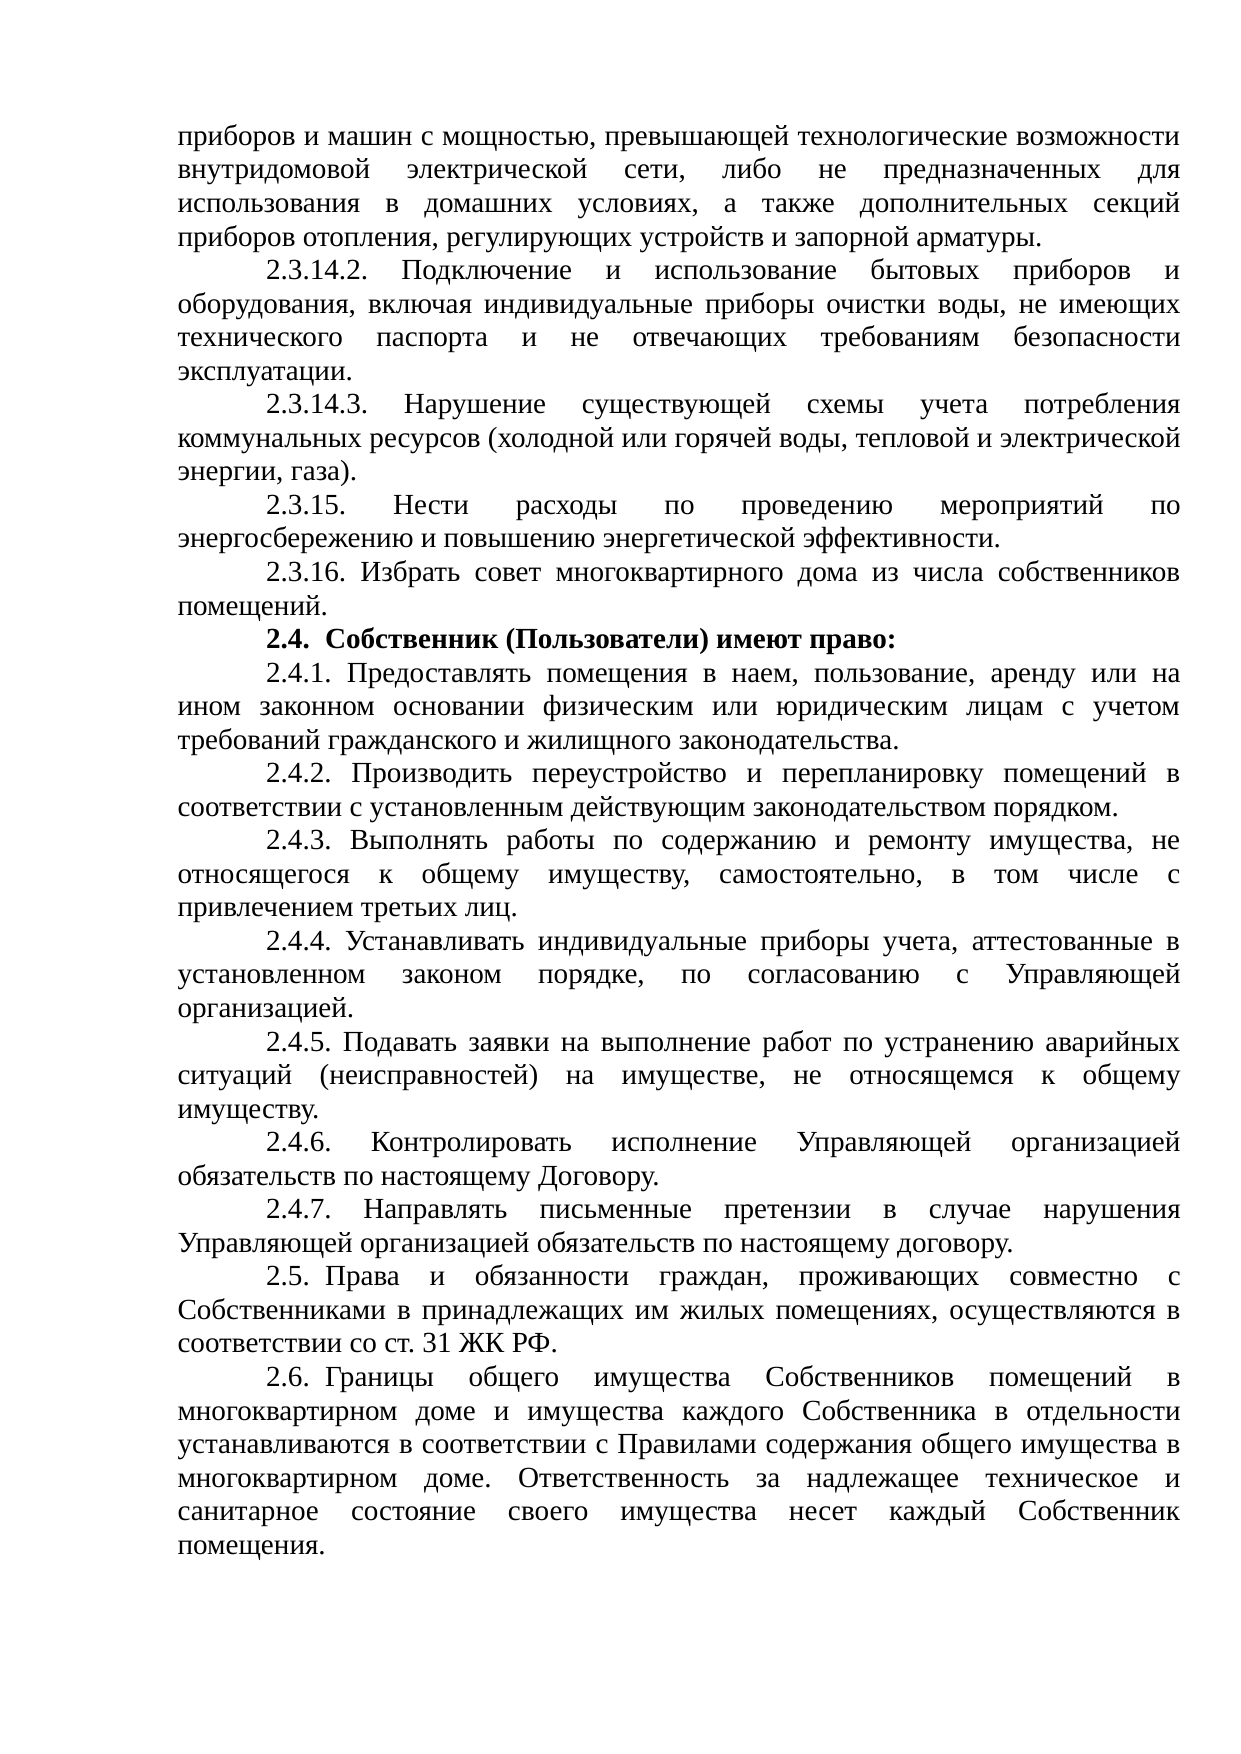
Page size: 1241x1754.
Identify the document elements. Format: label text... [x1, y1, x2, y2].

text 2.4.2. Производить переустройство и перепланировку помещений в соответствии с установленным действующим законодательством порядком. [177, 755, 1181, 822]
text 2.4.1. Предоставлять помещения в наем, пользование, аренду или на ином законном основании физическим или юридическим лицам с учетом требований гражданского и жилищного законодательства. [177, 655, 1181, 755]
text 2.4.3. Выполнять работы по содержанию и ремонту имущества, не относящегося к общему имуществу, самостоятельно, в том числе с привлечением третьих лиц. [177, 822, 1181, 923]
text 2.4.4. Устанавливать индивидуальные приборы учета, аттестованные в установленном законом порядке, по согласованию с Управляющей организацией. [177, 923, 1181, 1024]
text 2.4.7. Направлять письменные претензии в случае нарушения Управляющей организацией обязательств по настоящему договору. [177, 1191, 1181, 1258]
text 2.4.5. Подавать заявки на выполнение работ по устранению аварийных ситуаций (неисправностей) на имуществе, не относящемся к общему имуществу. [177, 1024, 1181, 1124]
text 2.6. Границы общего имущества Собственников помещений в многоквартирном доме и имущества каждого Собственника в отдельности устанавливаются в соответствии с Правилами содержания общего имущества в многоквартирном доме. Ответственность за надлежащее техническое и санитарное состояние своего имущества несет каждый Собственник помещения. [177, 1359, 1181, 1560]
text 2.3.14.2. Подключение и использование бытовых приборов и оборудования, включая индивидуальные приборы очистки воды, не имеющих технического паспорта и не отвечающих требованиям безопасности эксплуатации. [177, 252, 1181, 386]
text 2.3.14.3. Нарушение существующей схемы учета потребления коммунальных ресурсов (холодной или горячей воды, тепловой и электрической энергии, газа). [177, 386, 1181, 487]
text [177, 118, 1181, 252]
text 2.5. Права и обязанности граждан, проживающих совместно с Собственниками в принадлежащих им жилых помещениях, осуществляются в соответствии со ст. 31 ЖК РФ. [177, 1258, 1181, 1359]
text 2.4. Собственник (Пользователи) имеют право: [177, 621, 1181, 655]
text 2.3.16. Избрать совет многоквартирного дома из числа собственников помещений. [177, 554, 1181, 621]
text 2.3.15. Нести расходы по проведению мероприятий по энергосбережению и повышению энергетической эффективности. [177, 487, 1181, 554]
text 2.4.6. Контролировать исполнение Управляющей организацией обязательств по настоящему Договору. [177, 1124, 1181, 1191]
